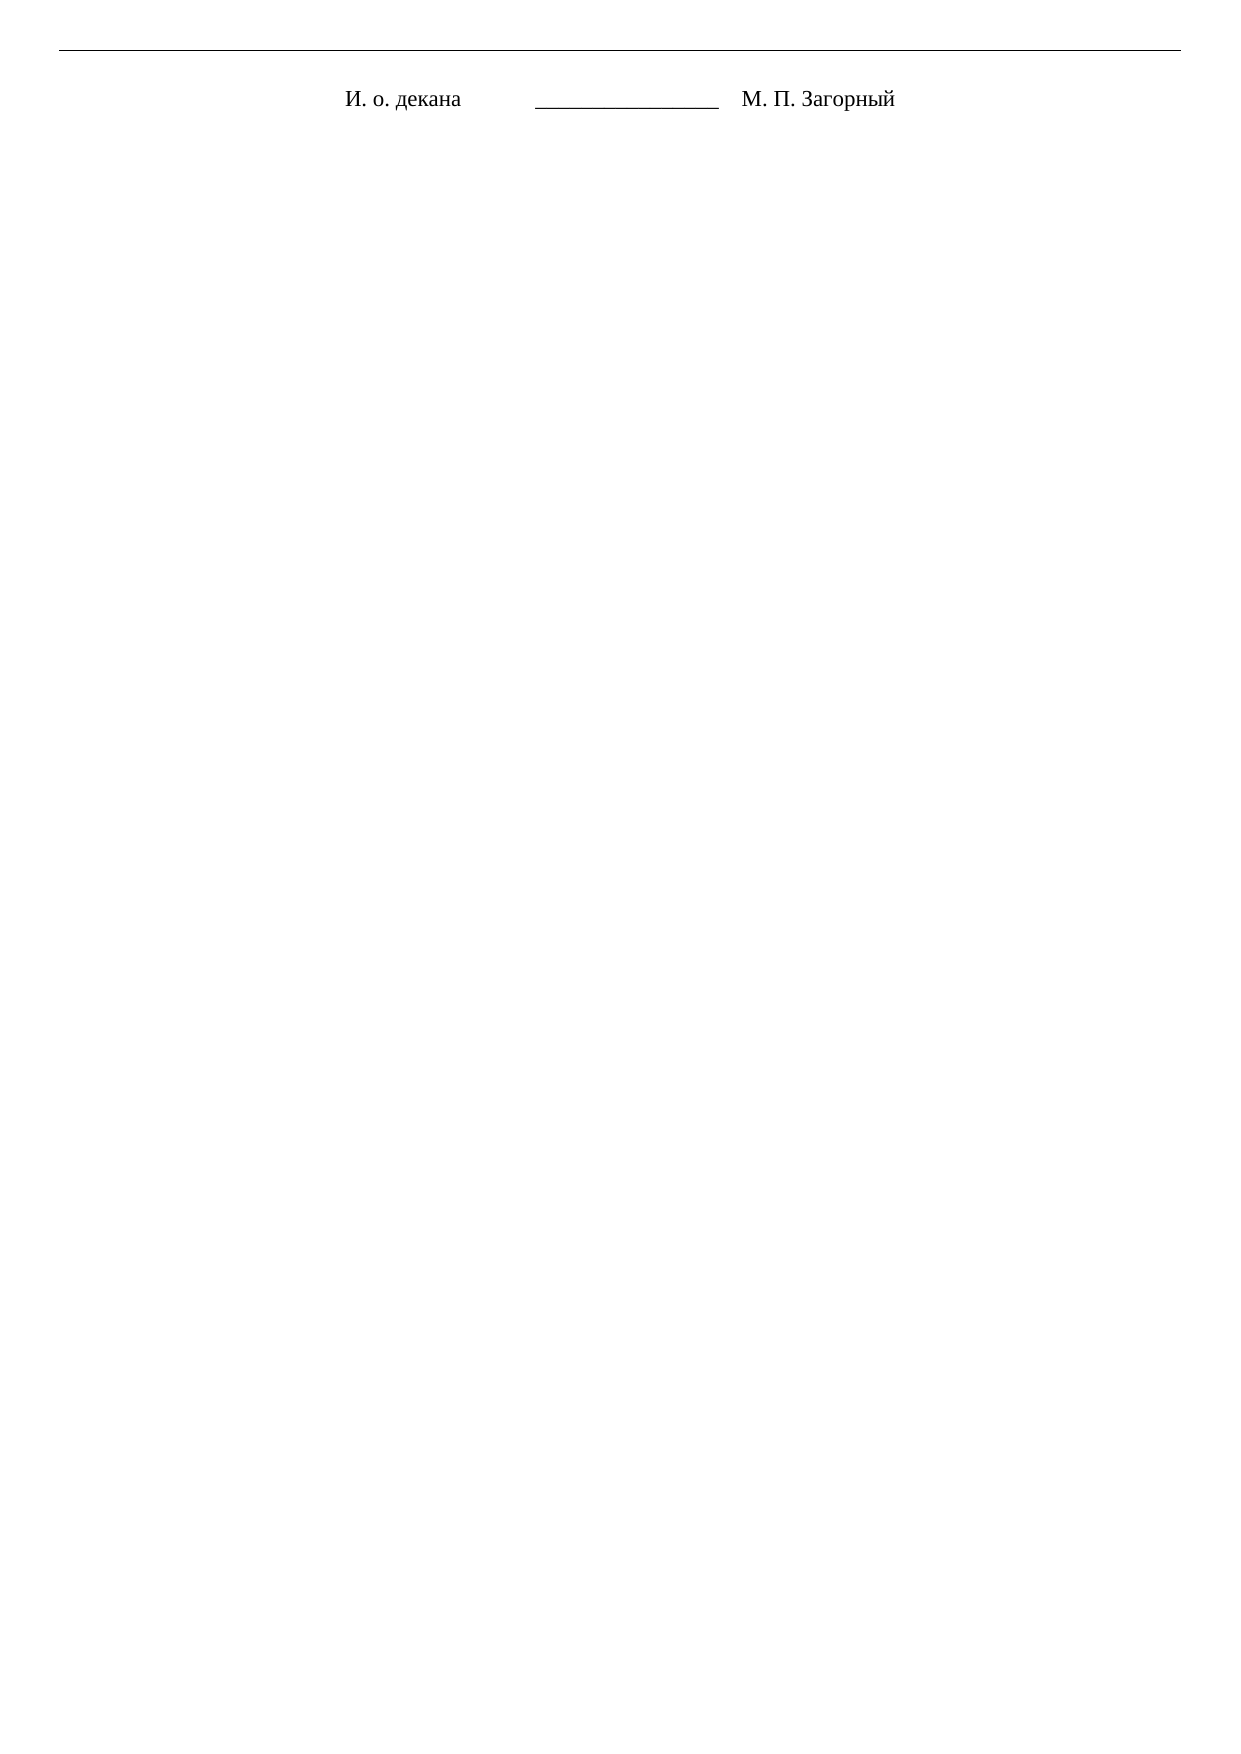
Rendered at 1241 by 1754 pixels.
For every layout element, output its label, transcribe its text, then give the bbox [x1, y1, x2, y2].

text И. о. декана ________________ М. П. Загорный [59, 85, 1181, 112]
